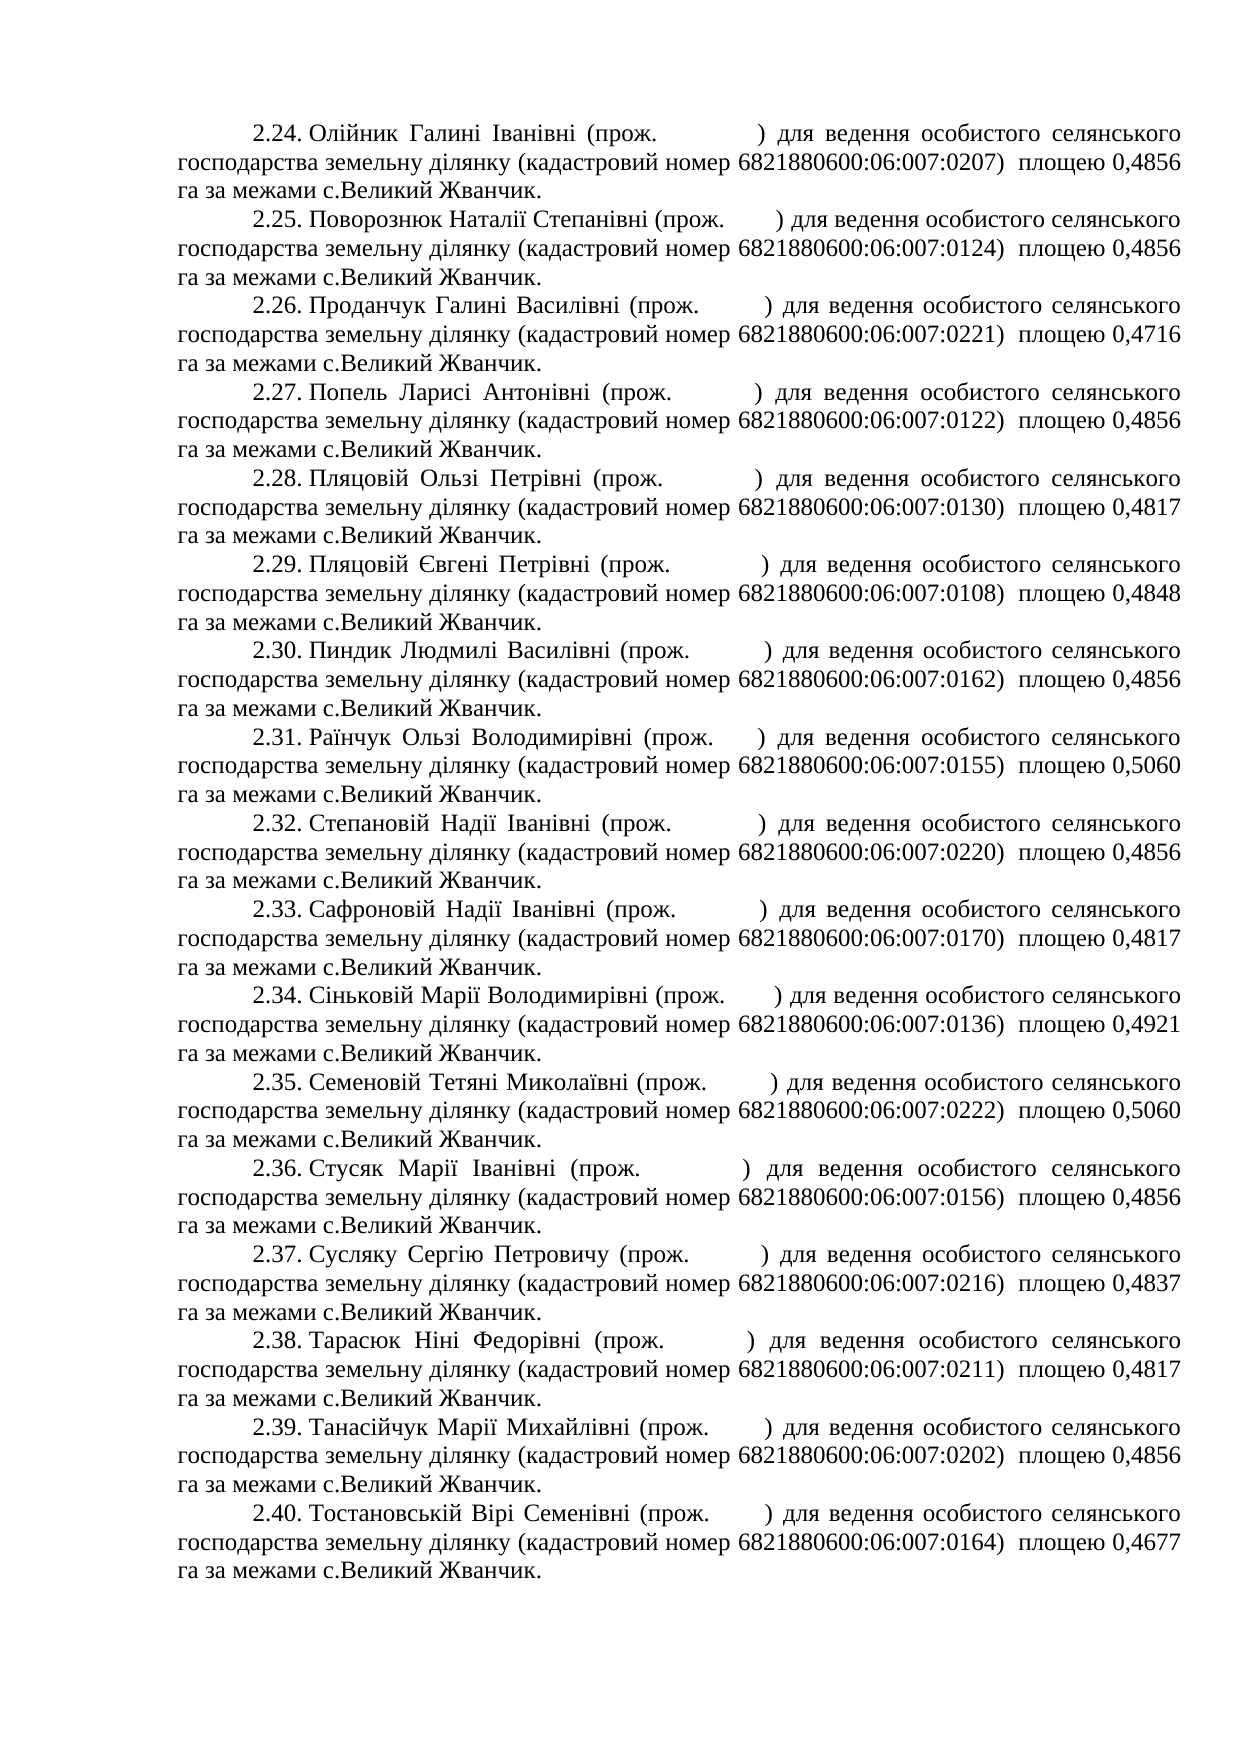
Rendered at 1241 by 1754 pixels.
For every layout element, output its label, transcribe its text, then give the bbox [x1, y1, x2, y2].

text 2.27. Попель Ларисі Антонівні (прож. ) для ведення особистого селянського господарства земельну ділянку (кадастровий номер 6821880600:06:007:0122) площею 0,4856 га за межами с.Великий Жванчик. [177, 377, 1181, 463]
text 2.31. Раїнчук Ользі Володимирівні (прож. ) для ведення особистого селянського господарства земельну ділянку (кадастровий номер 6821880600:06:007:0155) площею 0,5060 га за межами с.Великий Жванчик. [177, 722, 1181, 808]
text 2.24. Олійник Галині Іванівні (прож. ) для ведення особистого селянського господарства земельну ділянку (кадастровий номер 6821880600:06:007:0207) площею 0,4856 га за межами с.Великий Жванчик. [177, 118, 1181, 204]
text 2.26. Проданчук Галині Василівні (прож. ) для ведення особистого селянського господарства земельну ділянку (кадастровий номер 6821880600:06:007:0221) площею 0,4716 га за межами с.Великий Жванчик. [177, 291, 1181, 377]
text 2.39. Танасійчук Марії Михайлівні (прож. ) для ведення особистого селянського господарства земельну ділянку (кадастровий номер 6821880600:06:007:0202) площею 0,4856 га за межами с.Великий Жванчик. [177, 1412, 1181, 1498]
text 2.25. Поворознюк Наталії Степанівні (прож. ) для ведення особистого селянського господарства земельну ділянку (кадастровий номер 6821880600:06:007:0124) площею 0,4856 га за межами с.Великий Жванчик. [177, 204, 1181, 291]
text 2.34. Сіньковій Марії Володимирівні (прож. ) для ведення особистого селянського господарства земельну ділянку (кадастровий номер 6821880600:06:007:0136) площею 0,4921 га за межами с.Великий Жванчик. [177, 981, 1181, 1067]
text 2.30. Пиндик Людмилі Василівні (прож. ) для ведення особистого селянського господарства земельну ділянку (кадастровий номер 6821880600:06:007:0162) площею 0,4856 га за межами с.Великий Жванчик. [177, 636, 1181, 722]
text 2.28. Пляцовій Ользі Петрівні (прож. ) для ведення особистого селянського господарства земельну ділянку (кадастровий номер 6821880600:06:007:0130) площею 0,4817 га за межами с.Великий Жванчик. [177, 463, 1181, 549]
text 2.40. Тостановській Вірі Семенівні (прож. ) для ведення особистого селянського господарства земельну ділянку (кадастровий номер 6821880600:06:007:0164) площею 0,4677 га за межами с.Великий Жванчик. [177, 1498, 1181, 1584]
text 2.38. Тарасюк Ніні Федорівні (прож. ) для ведення особистого селянського господарства земельну ділянку (кадастровий номер 6821880600:06:007:0211) площею 0,4817 га за межами с.Великий Жванчик. [177, 1326, 1181, 1412]
text 2.29. Пляцовій Євгені Петрівні (прож. ) для ведення особистого селянського господарства земельну ділянку (кадастровий номер 6821880600:06:007:0108) площею 0,4848 га за межами с.Великий Жванчик. [177, 549, 1181, 636]
text 2.36. Стусяк Марії Іванівні (прож. ) для ведення особистого селянського господарства земельну ділянку (кадастровий номер 6821880600:06:007:0156) площею 0,4856 га за межами с.Великий Жванчик. [177, 1153, 1181, 1239]
text 2.35. Семеновій Тетяні Миколаївні (прож. ) для ведення особистого селянського господарства земельну ділянку (кадастровий номер 6821880600:06:007:0222) площею 0,5060 га за межами с.Великий Жванчик. [177, 1067, 1181, 1153]
text 2.33. Сафроновій Надії Іванівні (прож. ) для ведення особистого селянського господарства земельну ділянку (кадастровий номер 6821880600:06:007:0170) площею 0,4817 га за межами с.Великий Жванчик. [177, 894, 1181, 981]
text 2.32. Степановій Надії Іванівні (прож. ) для ведення особистого селянського господарства земельну ділянку (кадастровий номер 6821880600:06:007:0220) площею 0,4856 га за межами с.Великий Жванчик. [177, 808, 1181, 894]
text 2.37. Сусляку Сергію Петровичу (прож. ) для ведення особистого селянського господарства земельну ділянку (кадастровий номер 6821880600:06:007:0216) площею 0,4837 га за межами с.Великий Жванчик. [177, 1239, 1181, 1326]
